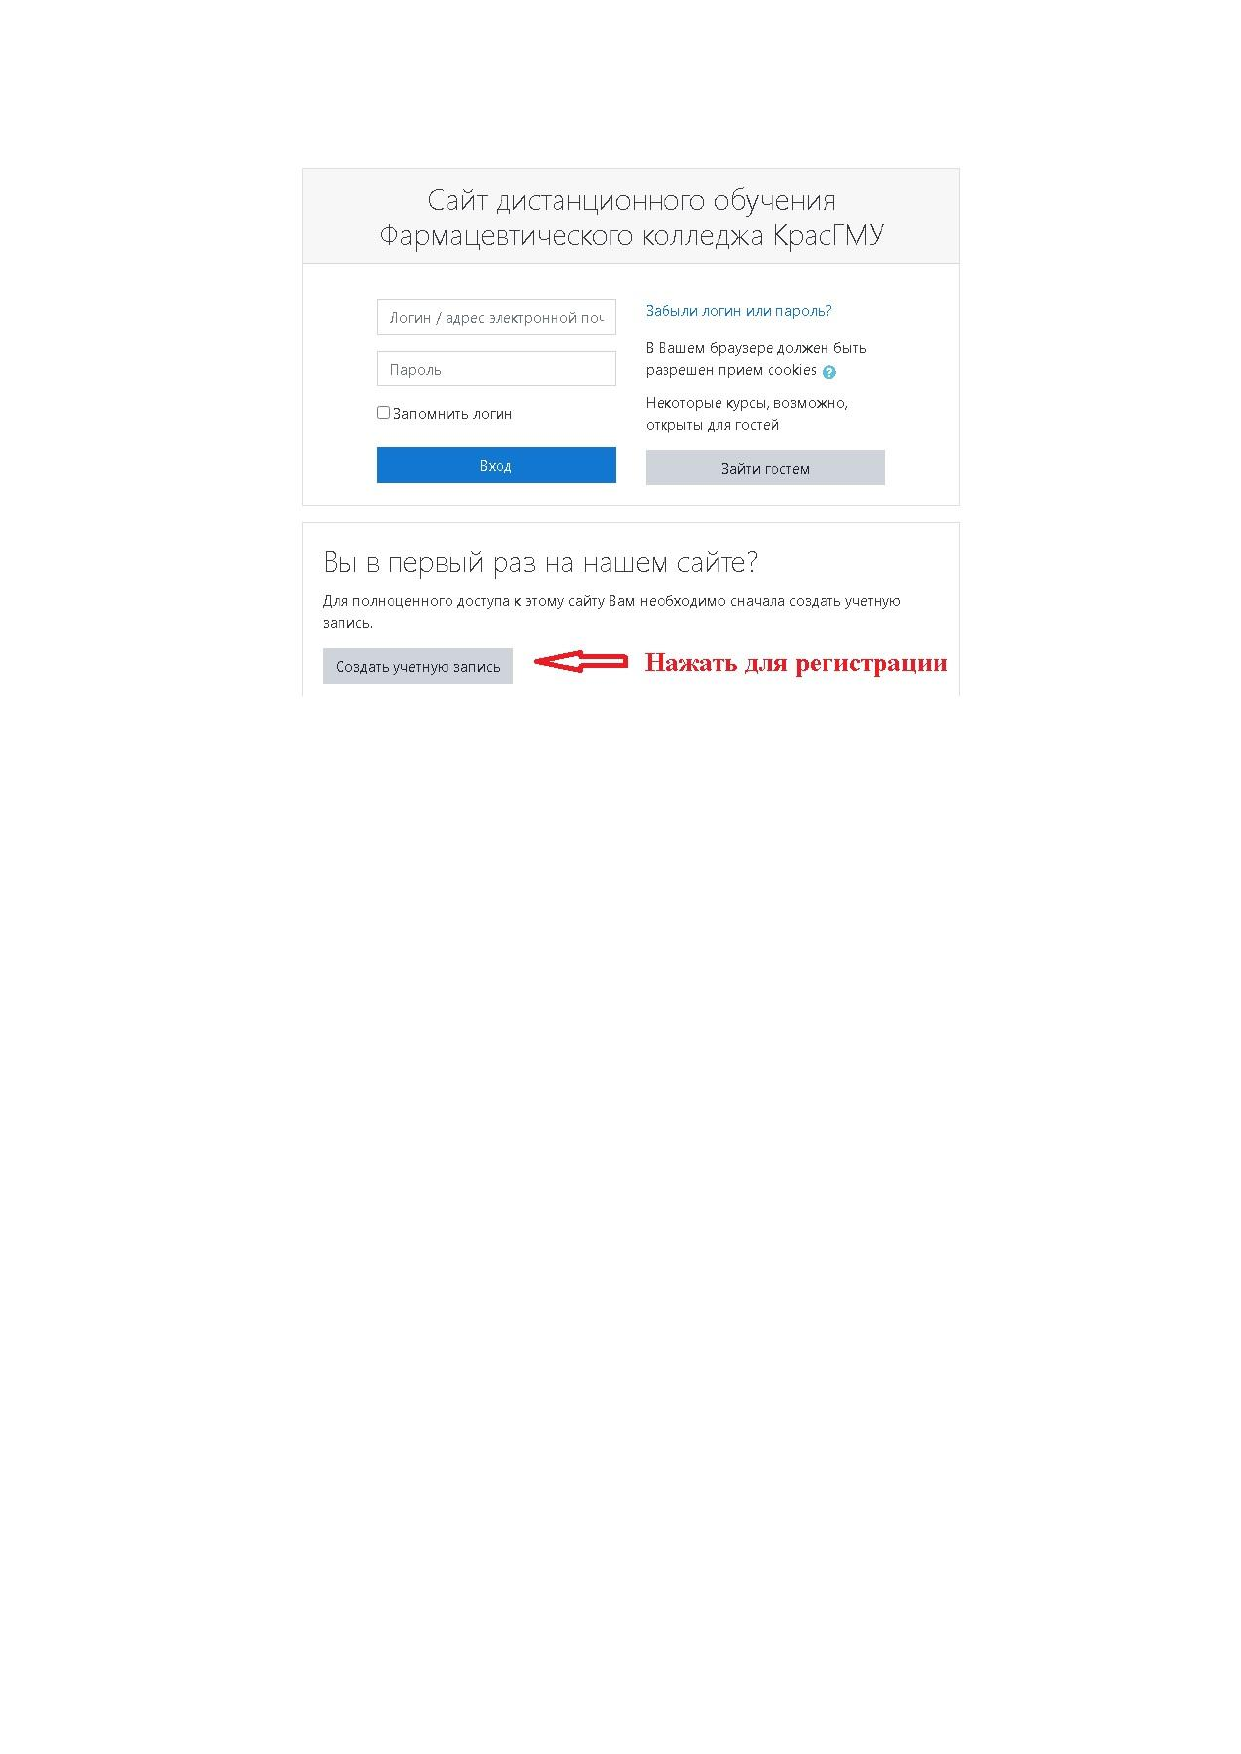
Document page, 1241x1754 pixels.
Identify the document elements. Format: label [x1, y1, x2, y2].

picture [177, 118, 1152, 1114]
